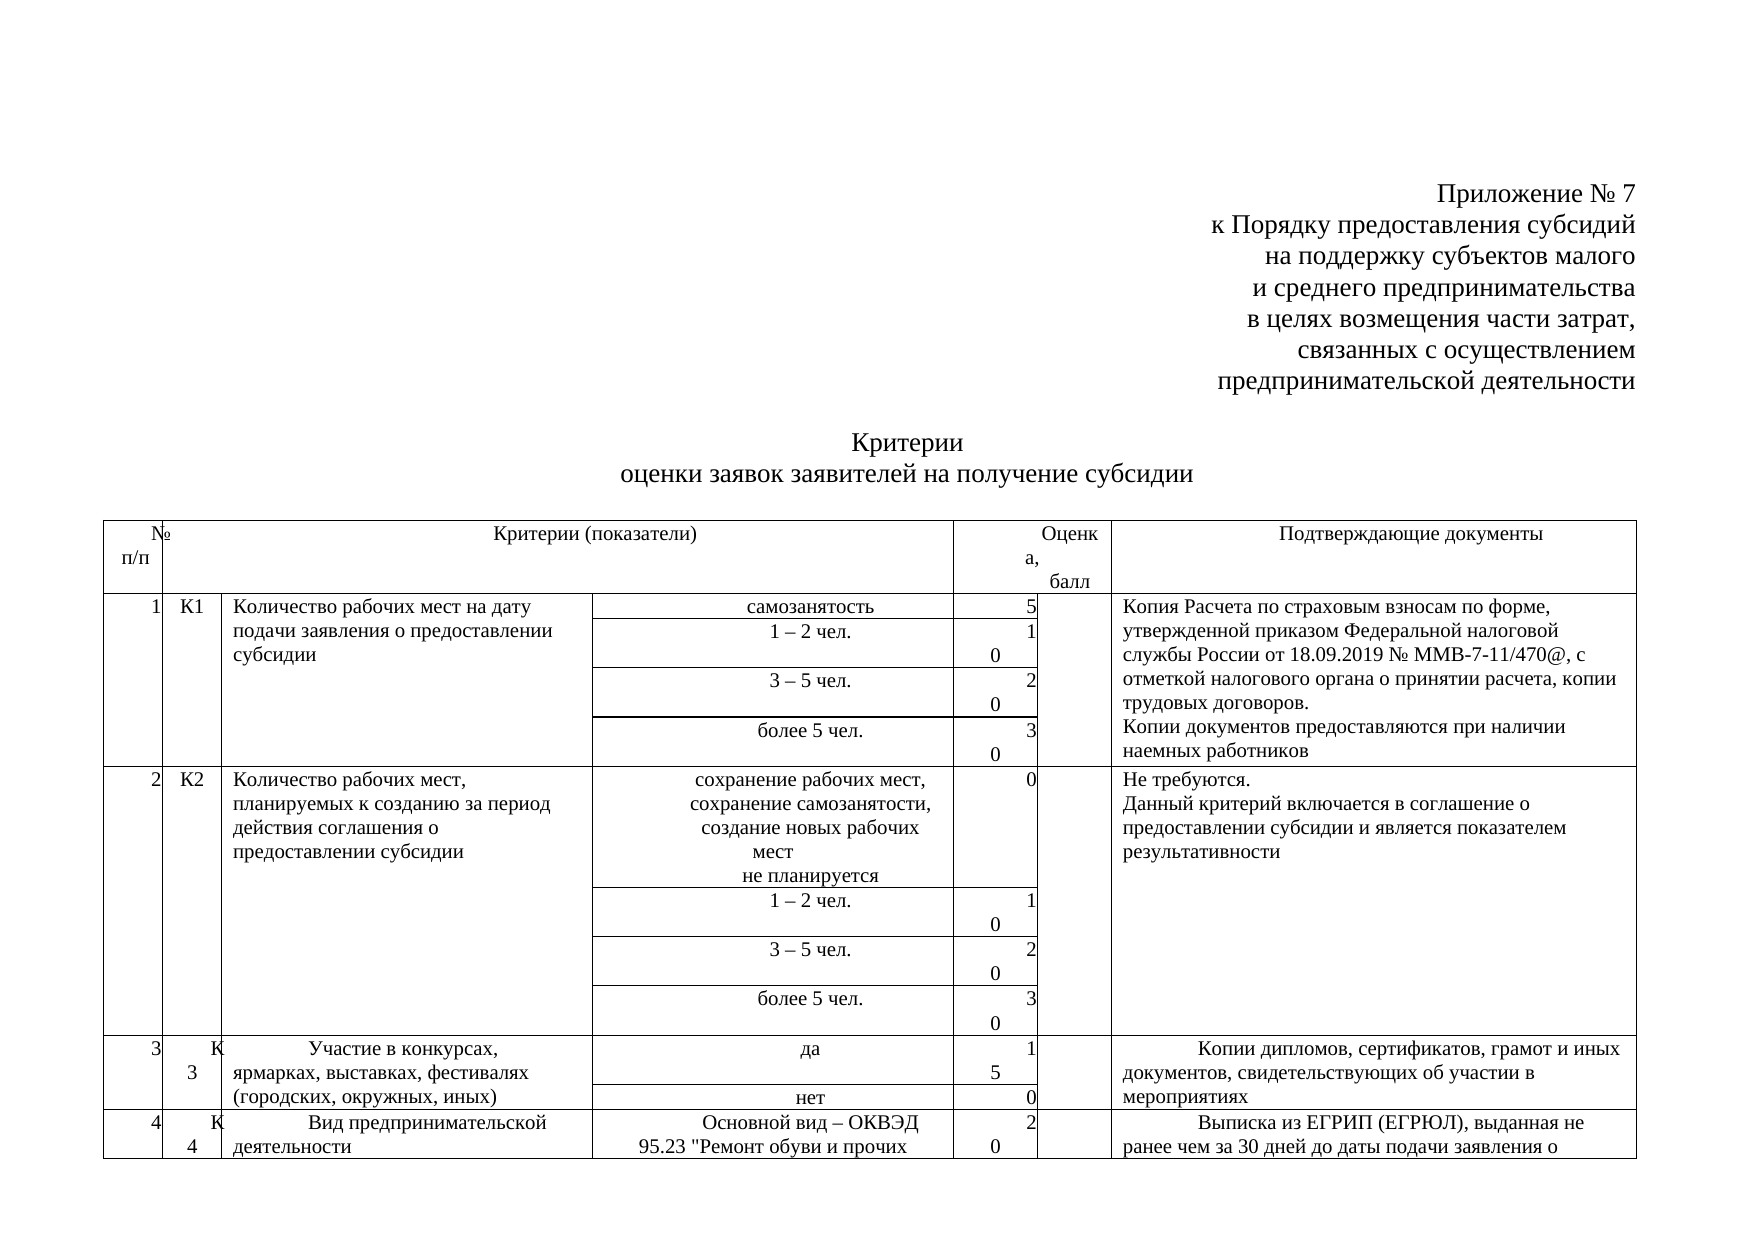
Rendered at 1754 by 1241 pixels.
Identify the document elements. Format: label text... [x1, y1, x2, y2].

text к Порядку предоставления субсидий [103, 208, 1636, 239]
table_cell 0 [954, 767, 1037, 887]
table_cell более 5 чел. [593, 986, 953, 1034]
table_cell К1 [163, 594, 221, 766]
table_cell 1 – 2 чел. [593, 619, 953, 667]
table_cell [1038, 1110, 1111, 1158]
table_cell [1038, 767, 1111, 1034]
table_cell Копия Расчета по страховым взносам по форме, утвержденной приказом Федеральной налоговой службы России от 18.09.2019 № ММВ-7-11/470@, с отметкой налогового органа о принятии расчета, копии трудовых договоров. Копии документов предоставляются при наличии наемных работников [1112, 594, 1636, 766]
table_cell Участие в конкурсах, ярмарках, выставках, фестивалях (городских, окружных, иных) [222, 1036, 592, 1109]
table_cell Не требуются. Данный критерий включается в соглашение о предоставлении субсидии и является показателем результативности [1112, 767, 1636, 1034]
table_cell самозанятость [593, 594, 953, 618]
table_cell [1038, 1036, 1111, 1109]
list оценки заявок заявителей на получение субсидии [103, 457, 1636, 489]
table_cell Копии дипломов, сертификатов, грамот и иных документов, свидетельствующих об участии в мероприятиях [1112, 1036, 1636, 1109]
table_cell 20 [954, 668, 1037, 716]
table_cell 3 – 5 чел. [593, 668, 953, 716]
table_cell 3 [104, 1036, 162, 1109]
table_cell Количество рабочих мест на дату подачи заявления о предоставлении субсидии [222, 594, 592, 766]
table_header Подтверждающие документы [1112, 521, 1636, 593]
text в целях возмещения части затрат, [103, 302, 1636, 333]
table_cell К4 [163, 1110, 221, 1158]
table_cell 20 [954, 937, 1037, 985]
table_cell 20 [954, 1110, 1037, 1158]
table_cell Количество рабочих мест, планируемых к созданию за период действия соглашения о предоставлении субсидии [222, 767, 592, 1034]
table_cell 30 [954, 986, 1037, 1034]
table_cell 5 [954, 594, 1037, 618]
table_cell 15 [954, 1036, 1037, 1084]
table_cell 1 [104, 594, 162, 766]
table_cell К2 [163, 767, 221, 1034]
table_cell 2 [104, 767, 162, 1034]
table_cell 4 [104, 1110, 162, 1158]
table_cell сохранение рабочих мест, сохранение самозанятости, создание новых рабочих мест не планируется [593, 767, 953, 887]
table_cell более 5 чел. [593, 718, 953, 766]
table_cell К3 [163, 1036, 221, 1109]
text связанных с осуществлением [103, 333, 1636, 364]
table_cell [222, 1110, 592, 1158]
table_cell нет [593, 1085, 953, 1109]
table_cell 0 [954, 1085, 1037, 1109]
text предпринимательской деятельности [103, 364, 1636, 395]
text на поддержку субъектов малого [103, 239, 1636, 271]
list Критерии [103, 426, 1636, 457]
table_cell [1038, 594, 1111, 766]
list Приложение № 7 [177, 177, 1636, 208]
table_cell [1112, 1110, 1636, 1158]
table_header Критерии (показатели) [163, 521, 953, 593]
table_header Оценка, балл [954, 521, 1111, 593]
text и среднего предпринимательства [103, 271, 1636, 302]
table_cell 10 [954, 619, 1037, 667]
table_cell 30 [954, 718, 1037, 766]
table_cell 1 – 2 чел. [593, 888, 953, 936]
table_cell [593, 1110, 953, 1158]
table_cell 10 [954, 888, 1037, 936]
table_header № п/п [104, 521, 162, 593]
table_cell 3 – 5 чел. [593, 937, 953, 985]
table_cell да [593, 1036, 953, 1084]
